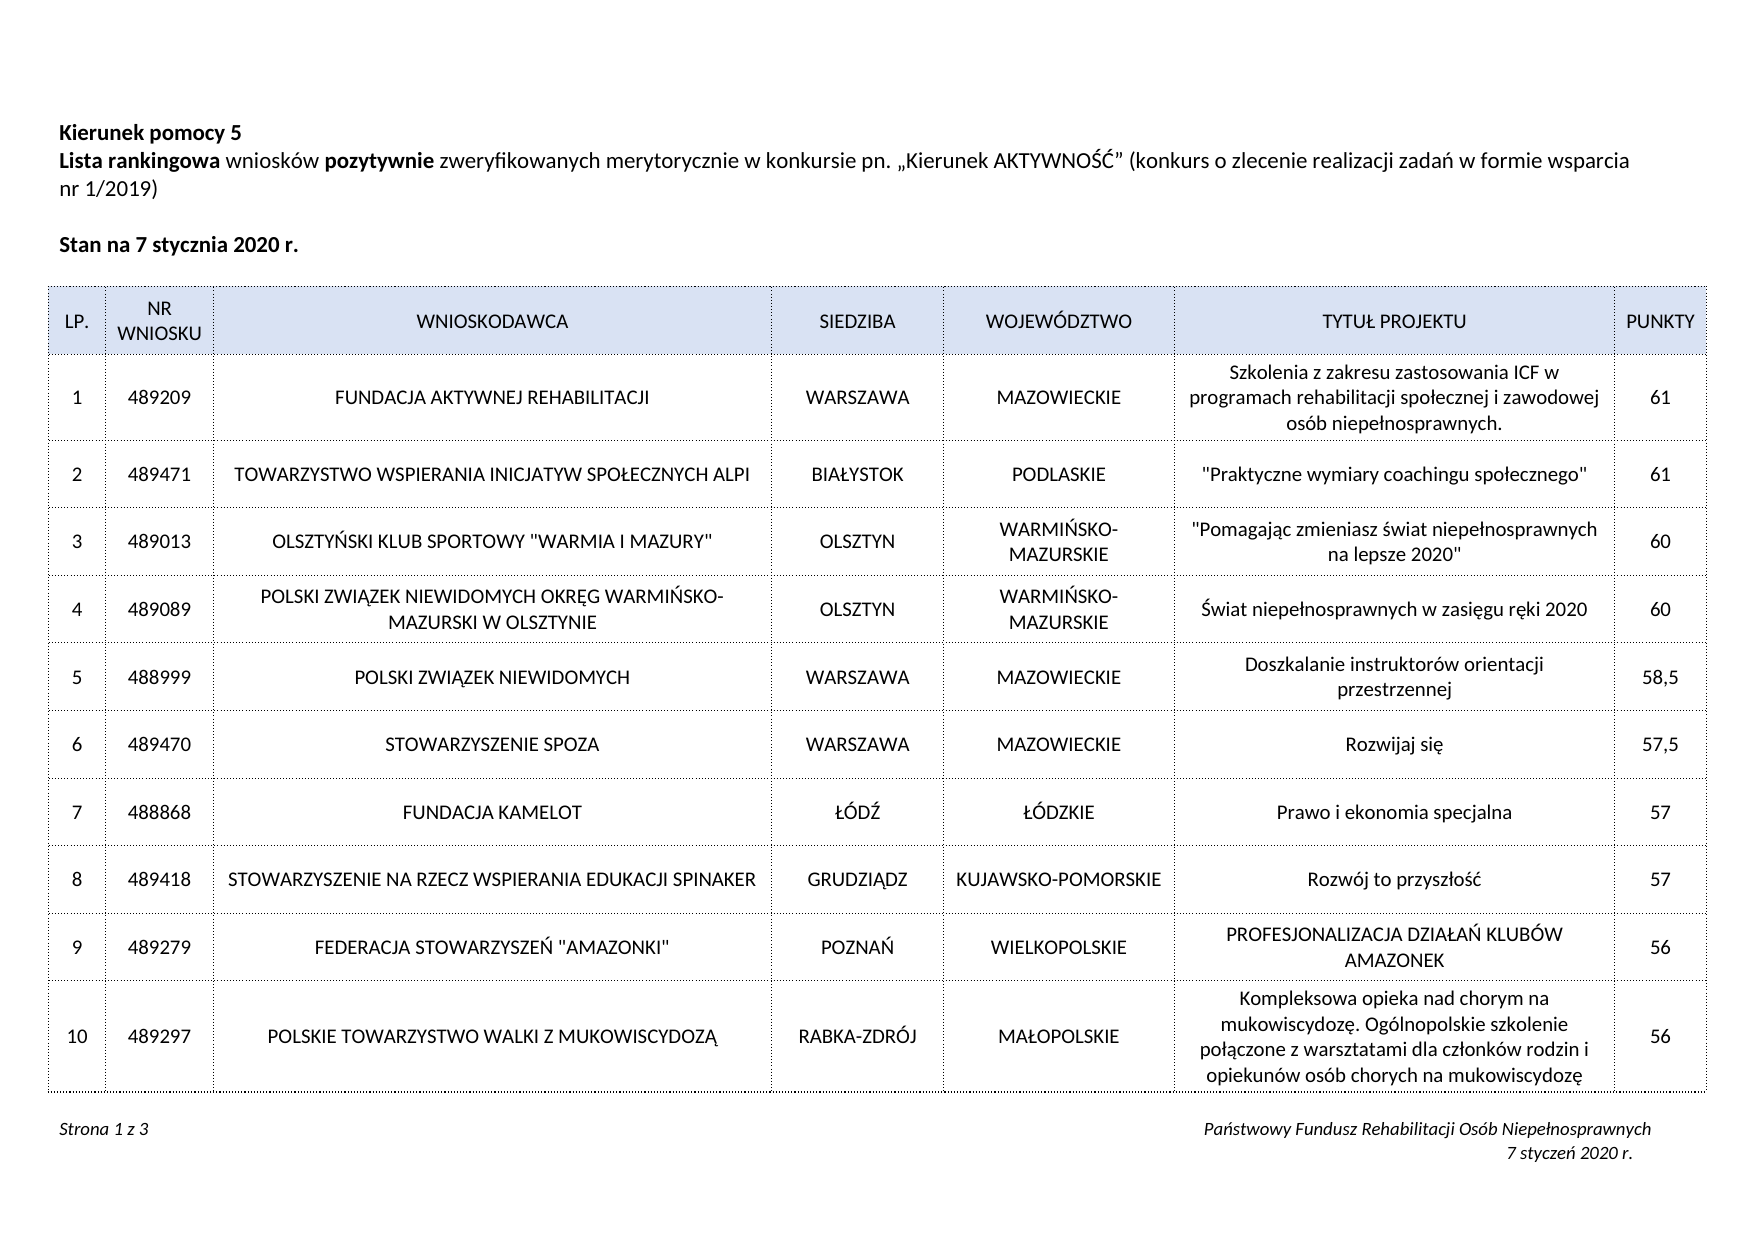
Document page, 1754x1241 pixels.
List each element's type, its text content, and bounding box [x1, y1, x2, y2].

table_cell 1 [48, 354, 106, 439]
table_cell WARSZAWA [771, 642, 943, 710]
table_cell POLSKI ZWIĄZEK NIEWIDOMYCH [213, 642, 771, 710]
table_cell 57,5 [1615, 710, 1706, 777]
table_cell ŁÓDZKIE [943, 778, 1174, 845]
table_cell "Pomagając zmieniasz świat niepełnosprawnych na lepsze 2020" [1174, 507, 1615, 575]
table_cell "Praktyczne wymiary coachingu społecznego" [1174, 440, 1615, 507]
table_header WOJEWÓDZTWO [943, 286, 1174, 354]
table_cell BIAŁYSTOK [771, 440, 943, 507]
table_cell 10 [48, 980, 106, 1091]
table_cell WARSZAWA [771, 354, 943, 439]
table_header LP. [48, 286, 106, 354]
table_cell 56 [1615, 913, 1706, 980]
table_header WNIOSKODAWCA [213, 286, 771, 354]
table_cell STOWARZYSZENIE NA RZECZ WSPIERANIA EDUKACJI SPINAKER [213, 845, 771, 913]
table_cell OLSZTYŃSKI KLUB SPORTOWY "WARMIA I MAZURY" [213, 507, 771, 575]
table_cell MAZOWIECKIE [943, 354, 1174, 439]
table_cell Doszkalanie instruktorów orientacji przestrzennej [1174, 642, 1615, 710]
table_cell Rozwijaj się [1174, 710, 1615, 777]
table_cell 57 [1615, 845, 1706, 913]
table_header TYTUŁ PROJEKTU [1174, 286, 1615, 354]
table_cell Świat niepełnosprawnych w zasięgu ręki 2020 [1174, 575, 1615, 642]
table_cell 488868 [106, 778, 213, 845]
table_cell 57 [1615, 778, 1706, 845]
table_header NR WNIOSKU [106, 286, 213, 354]
table_cell TOWARZYSTWO WSPIERANIA INICJATYW SPOŁECZNYCH ALPI [213, 440, 771, 507]
table_cell RABKA-ZDRÓJ [771, 980, 943, 1091]
table_cell 6 [48, 710, 106, 777]
subtitle Kierunek pomocy 5 Lista rankingowa wniosków pozytywnie zweryfikowanych merytorycznie w konkursie pn. „Kierunek AKTYWNOŚĆ” (konkurs o zlecenie realizacji zadań w formie wsparcia nr 1/2019) [59, 118, 1695, 202]
table_cell WARMIŃSKO-MAZURSKIE [943, 507, 1174, 575]
table_cell MAZOWIECKIE [943, 710, 1174, 777]
table_cell WARSZAWA [771, 710, 943, 777]
table_cell GRUDZIĄDZ [771, 845, 943, 913]
table_cell 60 [1615, 507, 1706, 575]
table_cell PODLASKIE [943, 440, 1174, 507]
table_cell 56 [1615, 980, 1706, 1091]
table_cell 489470 [106, 710, 213, 777]
table_cell 61 [1615, 440, 1706, 507]
table_cell POZNAŃ [771, 913, 943, 980]
table_cell 58,5 [1615, 642, 1706, 710]
table_cell 8 [48, 845, 106, 913]
table_cell 489279 [106, 913, 213, 980]
table_cell FUNDACJA KAMELOT [213, 778, 771, 845]
table_cell 489209 [106, 354, 213, 439]
table_cell 60 [1615, 575, 1706, 642]
table_cell 2 [48, 440, 106, 507]
table_cell 61 [1615, 354, 1706, 439]
table_cell FEDERACJA STOWARZYSZEŃ "AMAZONKI" [213, 913, 771, 980]
table_cell OLSZTYN [771, 507, 943, 575]
table_cell POLSKIE TOWARZYSTWO WALKI Z MUKOWISCYDOZĄ [213, 980, 771, 1091]
table_cell Rozwój to przyszłość [1174, 845, 1615, 913]
table_cell ŁÓDŹ [771, 778, 943, 845]
table_header PUNKTY [1615, 286, 1706, 354]
table_cell PROFESJONALIZACJA DZIAŁAŃ KLUBÓW AMAZONEK [1174, 913, 1615, 980]
table_cell Kompleksowa opieka nad chorym na mukowiscydozę. Ogólnopolskie szkolenie połączone z warsztatami dla członków rodzin i opiekunów osób chorych na mukowiscydozę [1174, 980, 1615, 1091]
table_cell 489013 [106, 507, 213, 575]
table_cell Szkolenia z zakresu zastosowania ICF w programach rehabilitacji społecznej i zawodowej osób niepełnosprawnych. [1174, 354, 1615, 439]
table_cell 489089 [106, 575, 213, 642]
table_cell WARMIŃSKO-MAZURSKIE [943, 575, 1174, 642]
table_header SIEDZIBA [771, 286, 943, 354]
table_cell 488999 [106, 642, 213, 710]
table_cell KUJAWSKO-POMORSKIE [943, 845, 1174, 913]
table_cell MAZOWIECKIE [943, 642, 1174, 710]
table_cell 5 [48, 642, 106, 710]
table_cell STOWARZYSZENIE SPOZA [213, 710, 771, 777]
text Stan na 7 stycznia 2020 r. [59, 230, 1695, 258]
table_cell 489297 [106, 980, 213, 1091]
table_cell 4 [48, 575, 106, 642]
table_cell 489418 [106, 845, 213, 913]
table_cell 489471 [106, 440, 213, 507]
table_cell WIELKOPOLSKIE [943, 913, 1174, 980]
table_cell FUNDACJA AKTYWNEJ REHABILITACJI [213, 354, 771, 439]
table_cell 7 [48, 778, 106, 845]
table_cell Prawo i ekonomia specjalna [1174, 778, 1615, 845]
table_cell OLSZTYN [771, 575, 943, 642]
table_cell POLSKI ZWIĄZEK NIEWIDOMYCH OKRĘG WARMIŃSKO-MAZURSKI W OLSZTYNIE [213, 575, 771, 642]
table_cell MAŁOPOLSKIE [943, 980, 1174, 1091]
table_cell 9 [48, 913, 106, 980]
table_cell 3 [48, 507, 106, 575]
